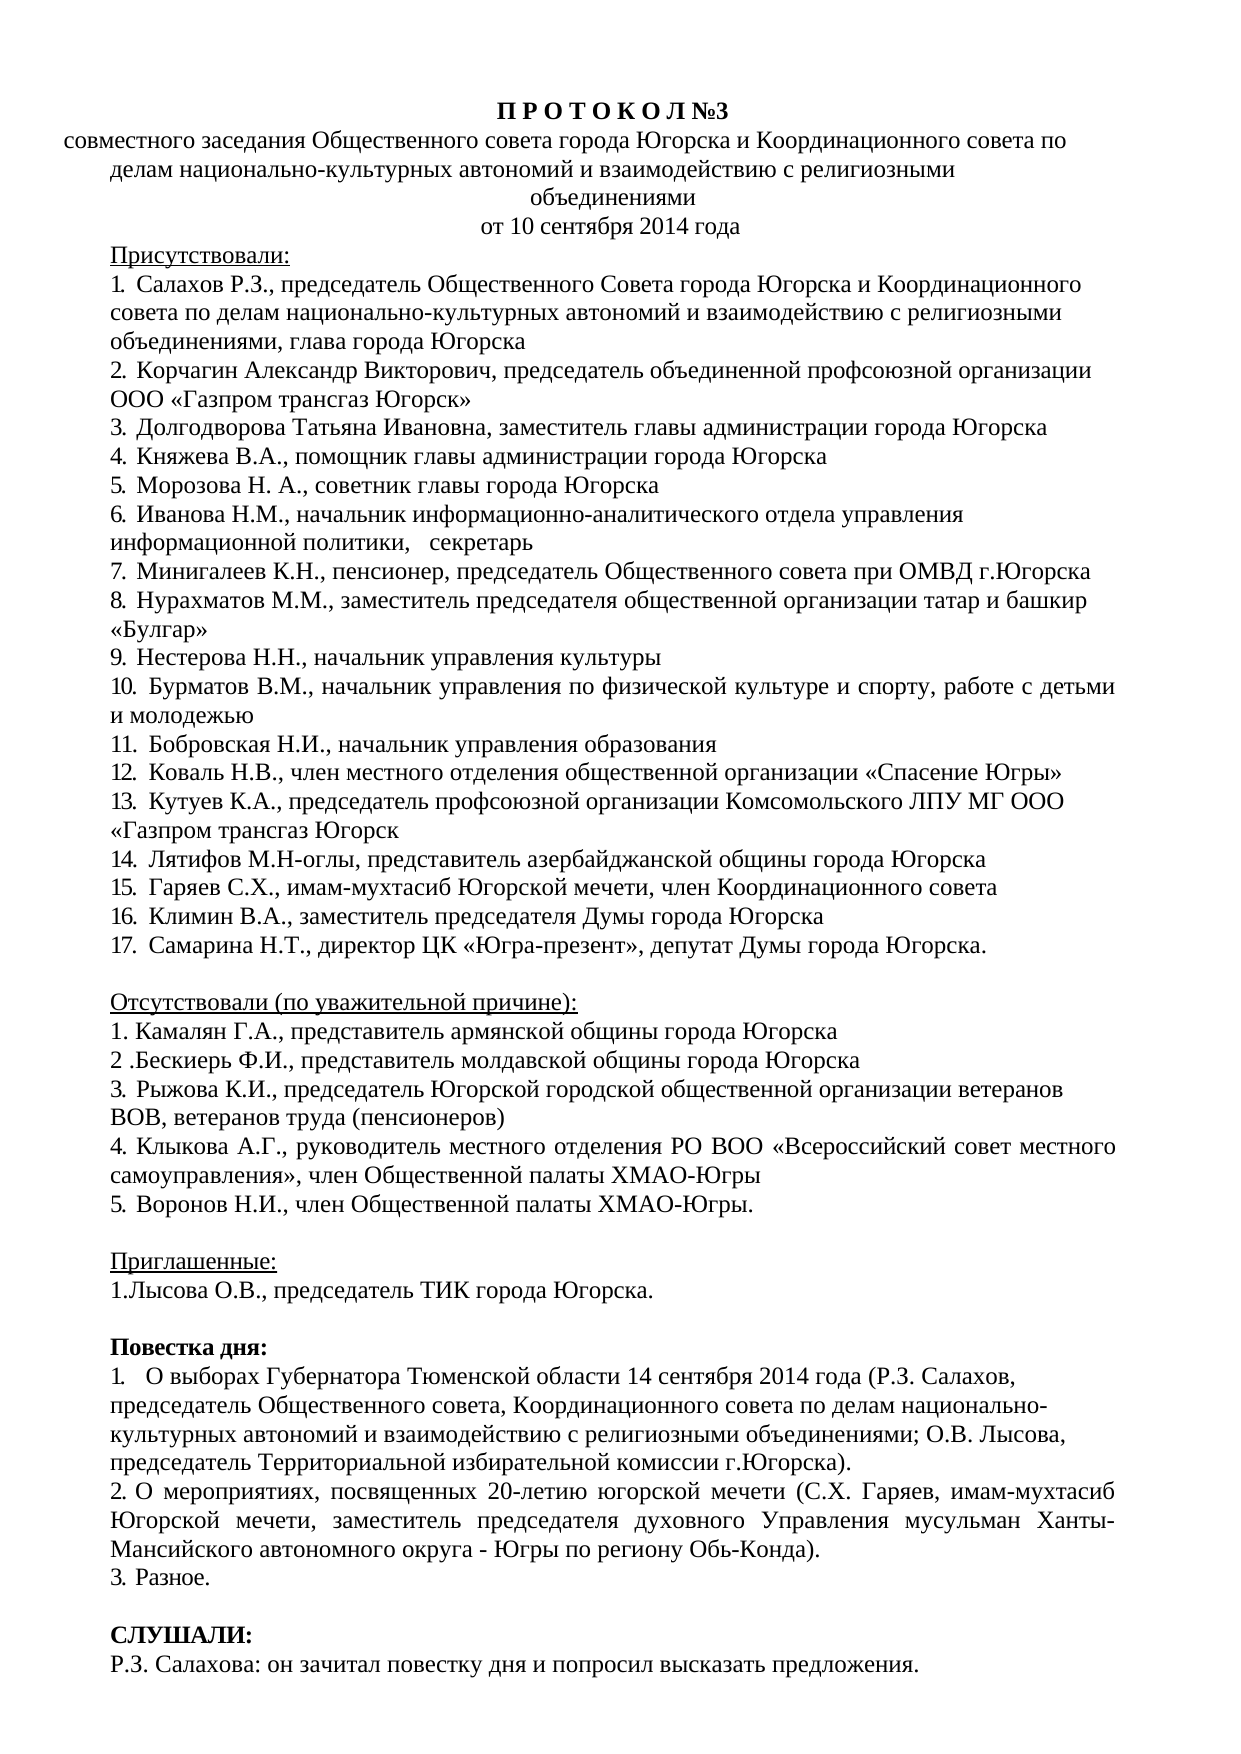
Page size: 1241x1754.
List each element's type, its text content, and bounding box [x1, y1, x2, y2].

list Нестерова Н.Н., начальник управления культуры [110, 642, 1116, 671]
list Долгодворова Татьяна Ивановна, заместитель главы администрации города Югорска [110, 412, 1116, 441]
list Коваль Н.В., член местного отделения общественной организации «Спасение Югры» [110, 757, 1116, 786]
list Лятифов М.Н-оглы, представитель азербайджанской общины города Югорска [110, 844, 1116, 872]
text от 10 сентября 2014 года [110, 211, 1116, 240]
list Рыжова К.И., председатель Югорской городской общественной организации ветеранов ВОВ, ветеранов труда (пенсионеров) [110, 1074, 1116, 1131]
list Салахов Р.З., председатель Общественного Совета города Югорска и Координационного совета по делам национально-культурных автономий и взаимодействию с религиозными объединениями, глава города Югорска [110, 269, 1116, 355]
text 1.Лысова О.В., председатель ТИК города Югорска. [110, 1275, 1116, 1304]
text объединениями [110, 182, 1116, 211]
list Воронов Н.И., член Общественной палаты ХМАО-Югры. [110, 1189, 1116, 1217]
list Гаряев С.Х., имам-мухтасиб Югорской мечети, член Координационного совета [110, 872, 1116, 901]
text совместного заседания Общественного совета города Югорска и Координационного совета по делам национально-культурных автономий и взаимодействию с религиозными [63, 125, 1116, 182]
text Повестка дня: [110, 1332, 1116, 1361]
list О мероприятиях, посвященных 20-летию югорской мечети (С.Х. Гаряев, имам-мухтасиб Югорской мечети, заместитель председателя духовного Управления мусульман Ханты-Мансийского автономного округа - Югры по региону Обь-Конда). [110, 1476, 1116, 1562]
text Присутствовали: [110, 240, 1116, 269]
list Корчагин Александр Викторович, председатель объединенной профсоюзной организации ООО «Газпром трансгаз Югорск» [110, 355, 1116, 412]
list Кутуев К.А., председатель профсоюзной организации Комсомольского ЛПУ МГ ООО «Газпром трансгаз Югорск [110, 786, 1116, 844]
list Бобровская Н.И., начальник управления образования [110, 729, 1116, 757]
list Клыкова А.Г., руководитель местного отделения РО BOO «Всероссийский совет местного самоуправления», член Общественной палаты ХМАО-Югры [110, 1131, 1116, 1189]
list Нурахматов М.М., заместитель председателя общественной организации татар и башкир «Булгар» [110, 585, 1116, 642]
text 1. О выборах Губернатора Тюменской области 14 сентября 2014 года (Р.З. Салахов, председатель Общественного совета, Координационного совета по делам национально- культурных автономий и взаимодействию с религиозными объединениями; О.В. Лысова, председатель Территориальной избирательной комиссии г.Югорска). [110, 1361, 1116, 1476]
list Минигалеев К.Н., пенсионер, председатель Общественного совета при ОМВД г.Югорска [110, 556, 1116, 585]
list Самарина Н.Т., директор ЦК «Югра-презент», депутат Думы города Югорска. [110, 930, 1116, 959]
list Разное. [110, 1562, 1116, 1591]
list Бурматов В.М., начальник управления по физической культуре и спорту, работе с детьми и молодежью [110, 671, 1116, 729]
list Морозова Н. А., советник главы города Югорска [110, 470, 1116, 499]
text Р.З. Салахова: он зачитал повестку дня и попросил высказать предложения. [110, 1649, 1116, 1677]
text 2 .Бескиерь Ф.И., представитель молдавской общины города Югорска [110, 1045, 1116, 1074]
list Климин В.А., заместитель председателя Думы города Югорска [110, 901, 1116, 930]
text ПРОТОКОЛ№3 [110, 96, 1116, 125]
list Княжева В.А., помощник главы администрации города Югорска [110, 441, 1116, 470]
list Иванова Н.М., начальник информационно-аналитического отдела управления информационной политики, секретарь [110, 499, 1116, 556]
text Приглашенные: [110, 1246, 1116, 1275]
text Отсутствовали (по уважительной причине): [110, 987, 1116, 1016]
text СЛУШАЛИ: [110, 1620, 1116, 1649]
text 1. Камалян Г.А., представитель армянской общины города Югорска [110, 1016, 1116, 1045]
